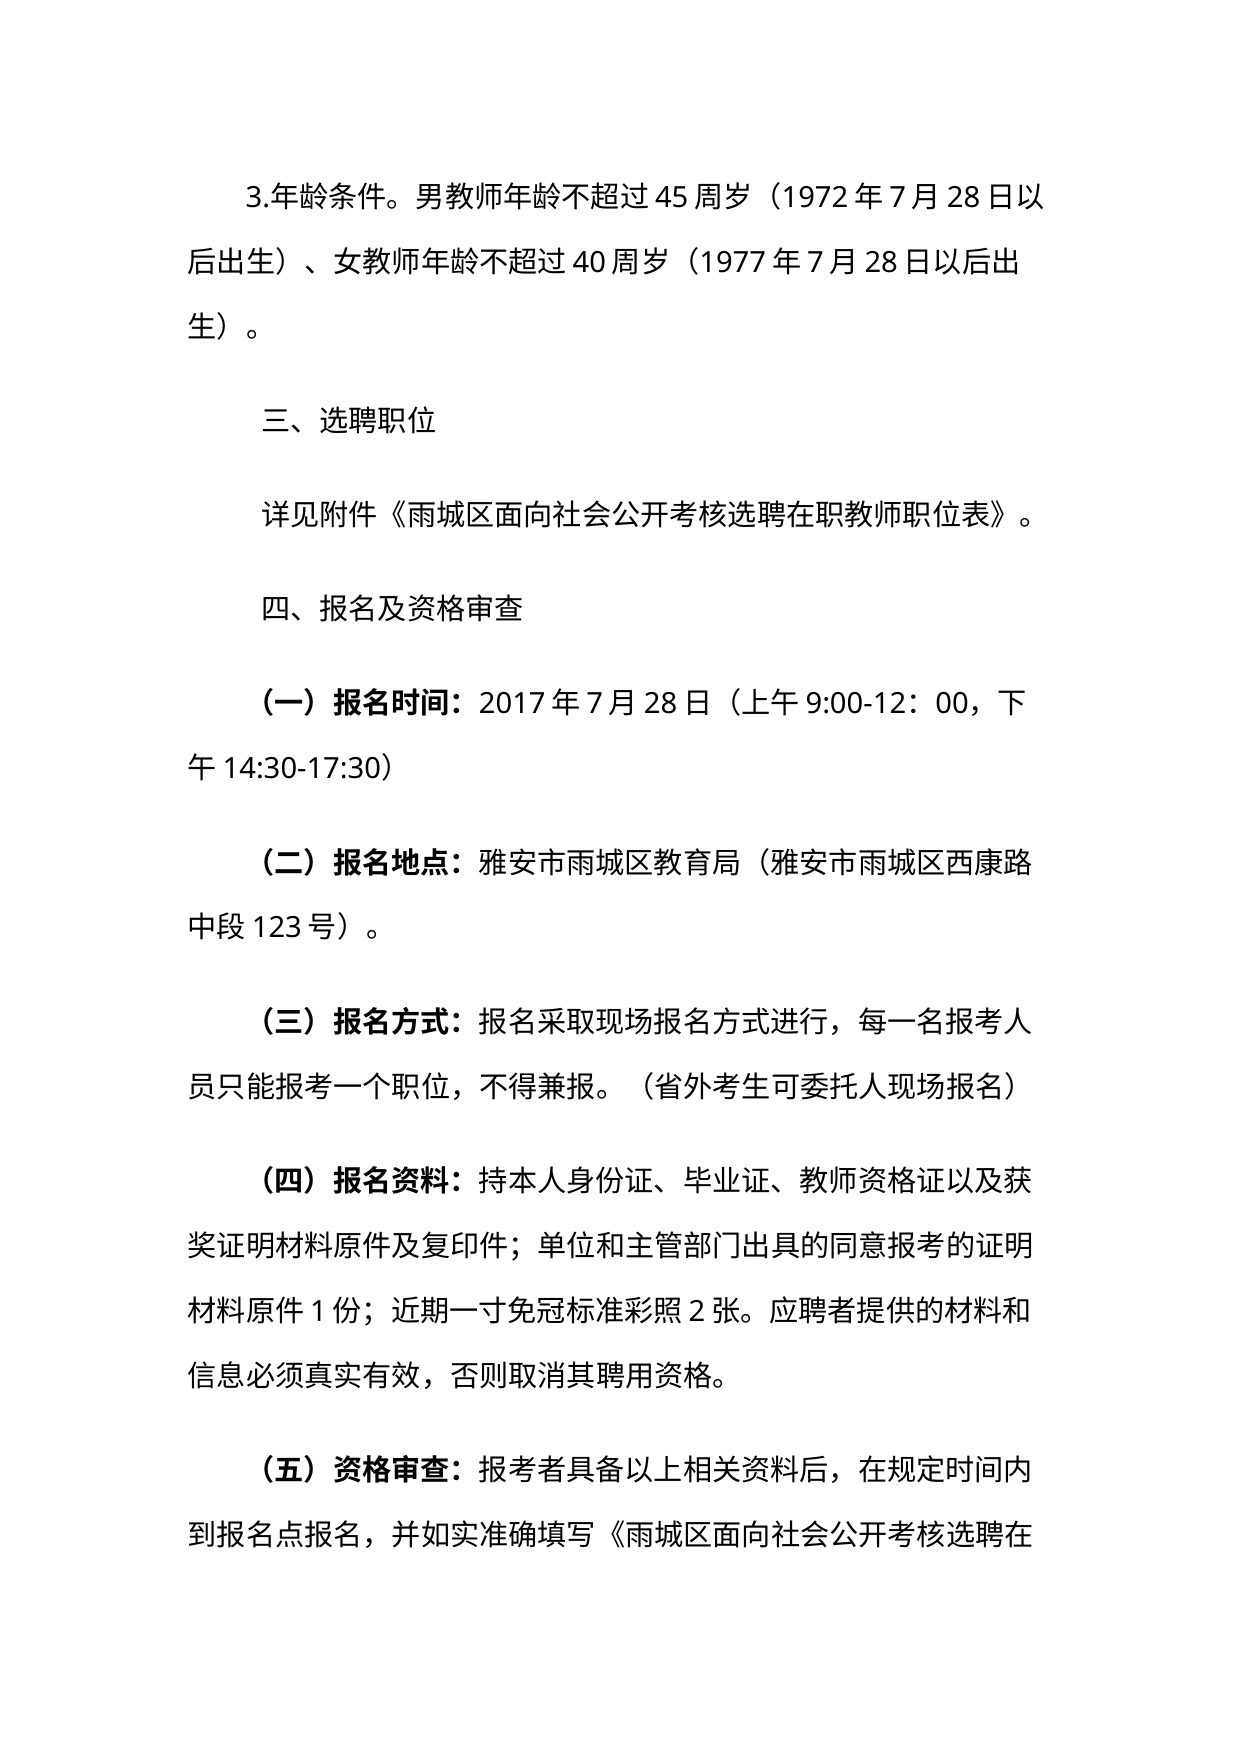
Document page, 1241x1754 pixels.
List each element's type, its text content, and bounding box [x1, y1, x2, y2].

text （二）报名地点：雅安市雨城区教育局（雅安市雨城区西康路中段123号）。 [187, 828, 1053, 958]
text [187, 1435, 1053, 1565]
text （一）报名时间：2017年7月28日（上午9:00-12：00，下午14:30-17:30） [187, 669, 1053, 799]
text （三）报名方式：报名采取现场报名方式进行，每一名报考人员只能报考一个职位，不得兼报。（省外考生可委托人现场报名） [187, 987, 1053, 1117]
text 3.年龄条件。男教师年龄不超过45周岁（1972年7月28日以后出生）、女教师年龄不超过40周岁（1977年7月28日以后出生）。 [187, 162, 1053, 357]
text 四、报名及资格审查 [187, 574, 1053, 639]
text 三、选聘职位 [187, 386, 1053, 451]
text 详见附件《雨城区面向社会公开考核选聘在职教师职位表》。 [187, 480, 1053, 545]
text （四）报名资料：持本人身份证、毕业证、教师资格证以及获奖证明材料原件及复印件；单位和主管部门出具的同意报考的证明材料原件1份；近期一寸免冠标准彩照2张。应聘者提供的材料和信息必须真实有效，否则取消其聘用资格。 [187, 1146, 1053, 1406]
